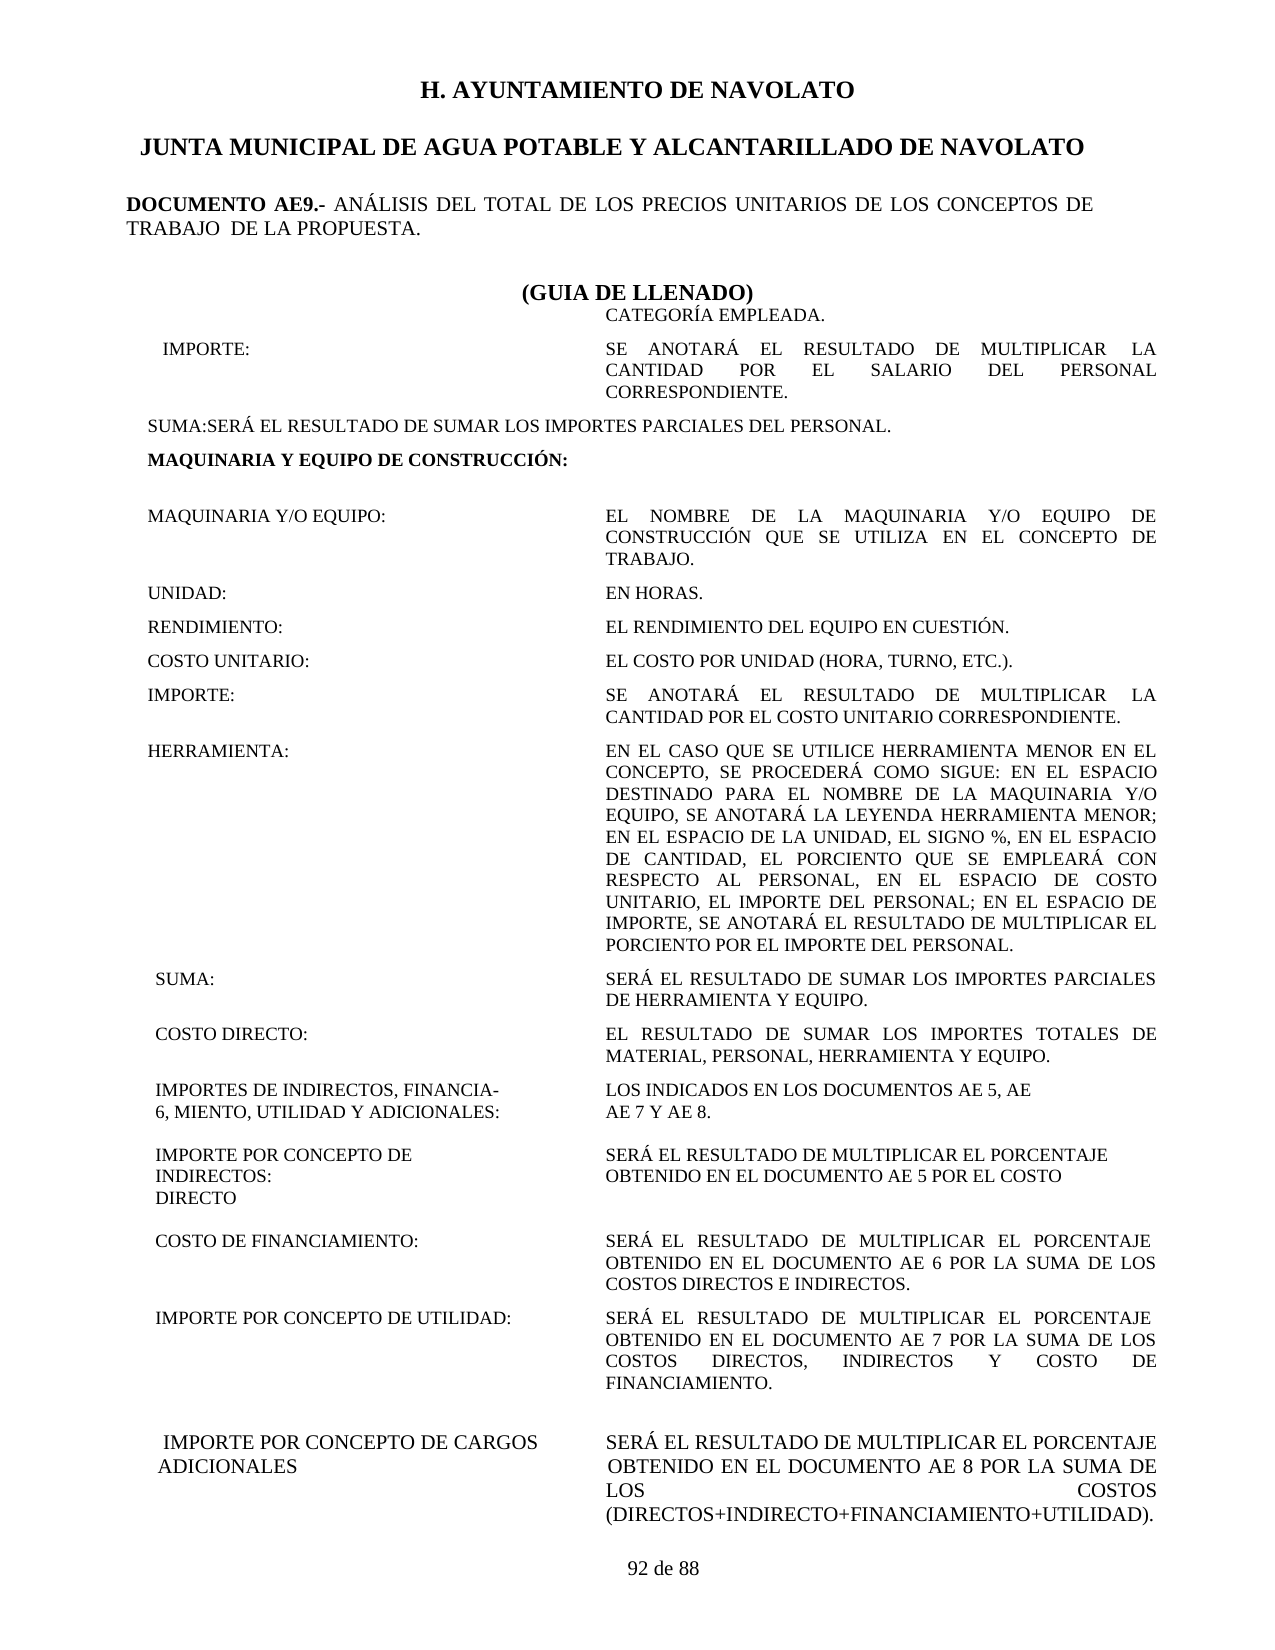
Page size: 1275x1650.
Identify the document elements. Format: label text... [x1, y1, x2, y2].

text IMPORTE: SE ANOTARÁ EL RESULTADO DE MULTIPLICAR LA CANTIDAD POR EL COSTO UNITARIO CORRESPONDIENTE. [147, 684, 1157, 727]
text COSTO DE FINANCIAMIENTO: SERÁ EL RESULTADO DE MULTIPLICAR EL PORCENTAJE [155, 1230, 1223, 1251]
text SUMA: SERÁ EL RESULTADO DE SUMAR LOS IMPORTES PARCIALES DE HERRAMIENTA Y EQUIPO. [155, 968, 1156, 1011]
text UNIDAD: EN HORAS. [147, 582, 1223, 603]
text COSTO DIRECTO: EL RESULTADO DE SUMAR LOS IMPORTES TOTALES DE MATERIAL, PERSONAL, HERRAMIENTA Y EQUIPO. [155, 1023, 1157, 1066]
text IMPORTE POR CONCEPTO DE CARGOS SERÁ EL RESULTADO DE MULTIPLICAR EL PORCENTAJE ADICIONALES OBTENIDO EN EL DOCUMENTO AE 8 POR LA SUMA DE LOS COSTOS [156, 1430, 1157, 1502]
text MAQUINARIA Y EQUIPO DE CONSTRUCCIÓN: [147, 449, 1223, 471]
text IMPORTES DE INDIRECTOS, FINANCIA- LOS INDICADOS EN LOS DOCUMENTOS AE 5, AE 6, MIENTO, UTILIDAD Y ADICIONALES: AE 7 Y AE 8. [155, 1079, 1050, 1122]
text COSTO UNITARIO: EL COSTO POR UNIDAD (HORA, TURNO, ETC.). [147, 650, 1223, 672]
text OBTENIDO EN EL DOCUMENTO AE 6 POR LA SUMA DE LOS COSTOS DIRECTOS E INDIRECTOS. [605, 1252, 1156, 1295]
text IMPORTE POR CONCEPTO DE SERÁ EL RESULTADO DE MULTIPLICAR EL PORCENTAJE INDIRECTOS: OBTENIDO EN EL DOCUMENTO AE 5 POR EL COSTO DIRECTO [155, 1144, 1147, 1208]
text HERRAMIENTA: EN EL CASO QUE SE UTILICE HERRAMIENTA MENOR EN EL CONCEPTO, SE PROCEDERÁ COMO SIGUE: EN EL ESPACIO DESTINADO PARA EL NOMBRE DE LA MAQUINARIA Y/O EQUIPO, SE ANOTARÁ LA LEYENDA HERRAMIENTA MENOR; EN EL ESPACIO DE LA UNIDAD, EL SIGNO %, EN EL ESPACIO DE CANTIDAD, EL PORCIENTO QUE SE EMPLEARÁ CON RESPECTO AL PERSONAL, EN EL ESPACIO DE COSTO UNITARIO, EL IMPORTE DEL PERSONAL; EN EL ESPACIO DE IMPORTE, SE ANOTARÁ EL RESULTADO DE MULTIPLICAR EL PORCIENTO POR EL IMPORTE DEL PERSONAL. [147, 740, 1157, 955]
text SUMA:SERÁ EL RESULTADO DE SUMAR LOS IMPORTES PARCIALES DEL PERSONAL. [147, 415, 1223, 436]
text (DIRECTOS+INDIRECTO+FINANCIAMIENTO+UTILIDAD). [44, 1502, 1154, 1526]
text MAQUINARIA Y/O EQUIPO: EL NOMBRE DE LA MAQUINARIA Y/O EQUIPO DE CONSTRUCCIÓN QUE SE UTILIZA EN EL CONCEPTO DE TRABAJO. [147, 505, 1157, 569]
text IMPORTE: SE ANOTARÁ EL RESULTADO DE MULTIPLICAR LA CANTIDAD POR EL SALARIO DEL PERSONAL CORRESPONDIENTE. [162, 338, 1157, 402]
text IMPORTE POR CONCEPTO DE UTILIDAD: SERÁ EL RESULTADO DE MULTIPLICAR EL PORCENTAJE [155, 1307, 1223, 1329]
text OBTENIDO EN EL DOCUMENTO AE 7 POR LA SUMA DE LOS COSTOS DIRECTOS, INDIRECTOS Y COSTO DE FINANCIAMIENTO. [605, 1329, 1157, 1393]
text CATEGORÍA EMPLEADA. [605, 304, 1223, 325]
text RENDIMIENTO: EL RENDIMIENTO DEL EQUIPO EN CUESTIÓN. [147, 616, 1223, 637]
